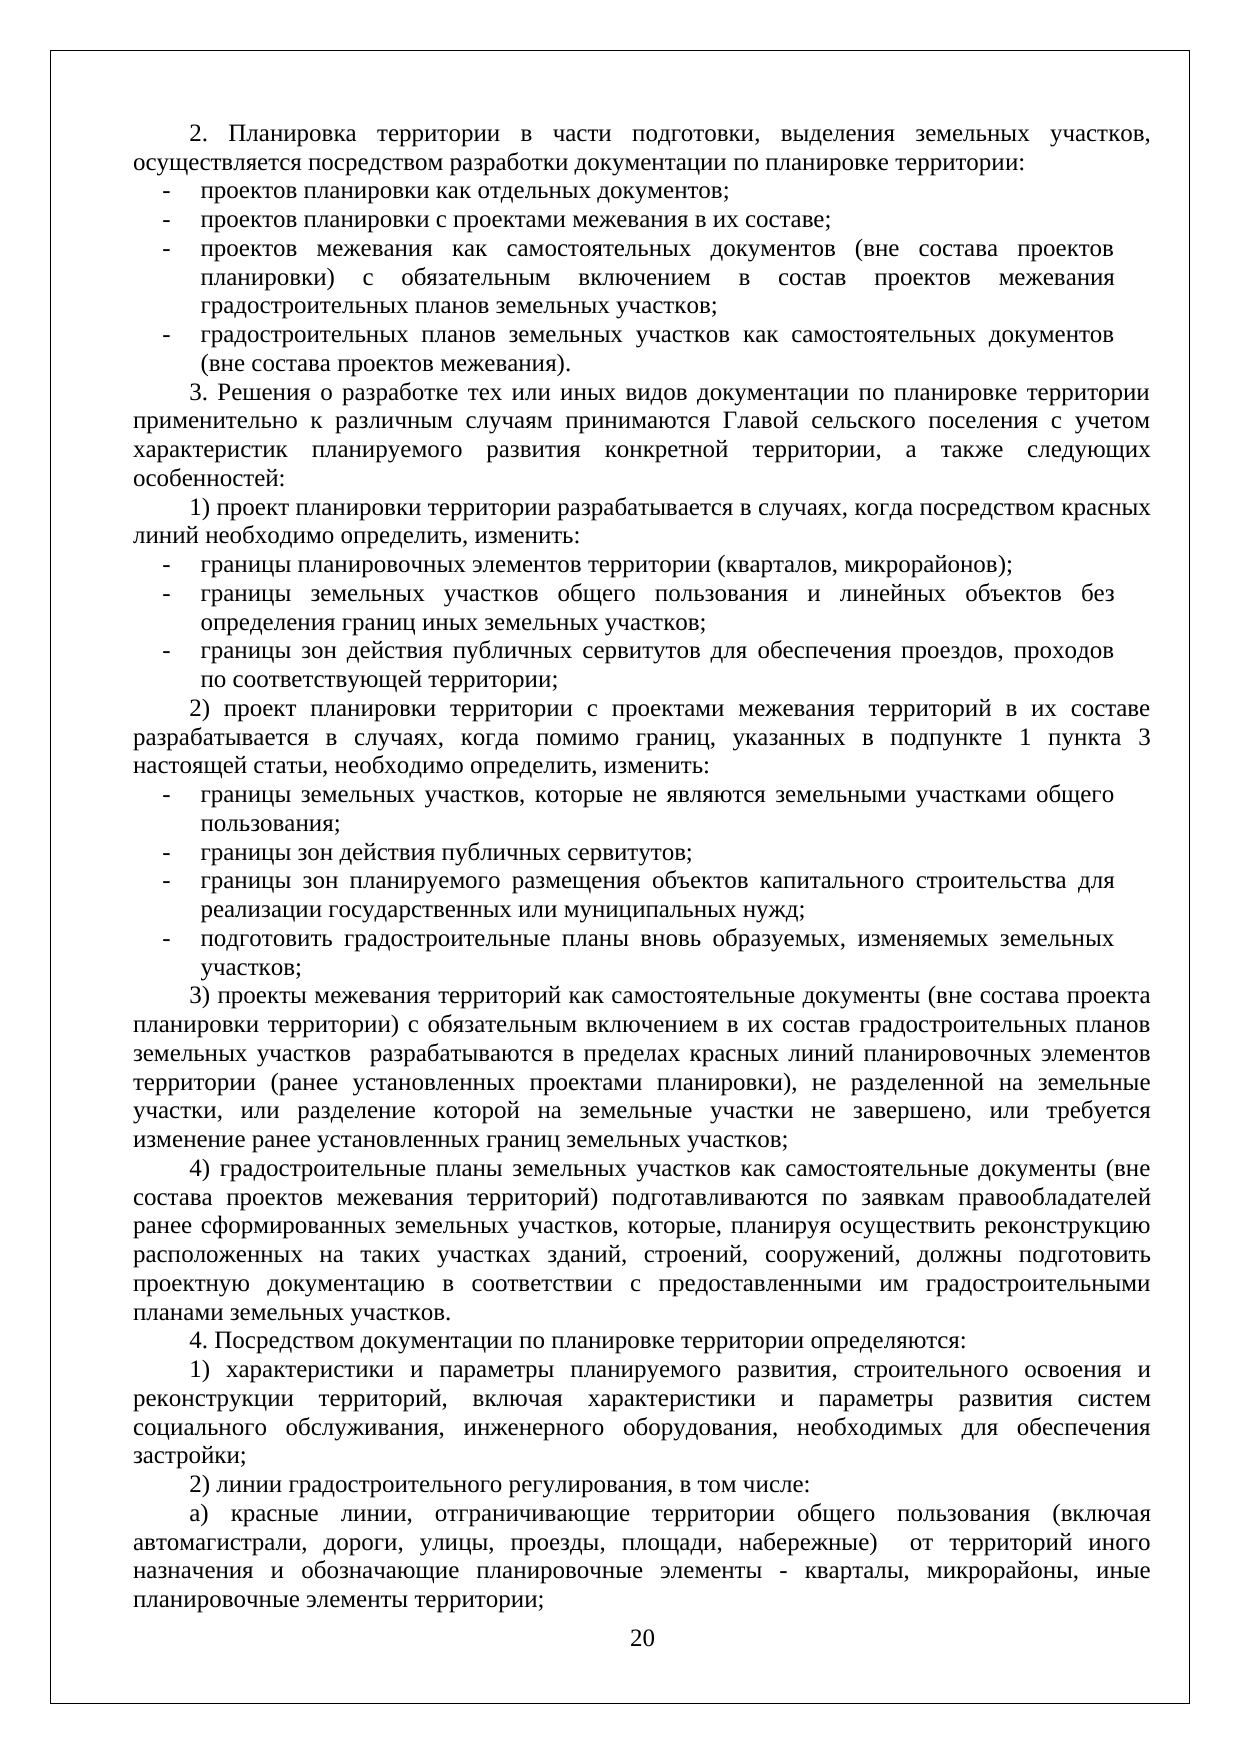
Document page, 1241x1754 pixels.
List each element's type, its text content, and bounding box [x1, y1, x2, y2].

subtitle 3. Решения о разработке тех или иных видов документации по планировке территории применительно к различным случаям принимаются Главой сельского поселения с учетом характеристик планируемого развития конкретной территории, а также следующих особенностей: [133, 377, 1152, 492]
table_header границы земельных участков, которые не являются земельными участками общего пользования; границы зон действия публичных сервитутов; границы зон планируемого размещения объектов капитального строительства для реализации государственных или муниципальных нужд; подготовить градостроительные планы вновь образуемых, изменяемых земельных участков; [189, 779, 1127, 981]
table_header - - - [151, 549, 189, 693]
subtitle 1) характеристики и параметры планируемого развития, строительного освоения и реконструкции территорий, включая характеристики и параметры развития систем социального обслуживания, инженерного оборудования, необходимых для обеспечения застройки; [133, 1354, 1152, 1469]
subtitle 2) проект планировки территории с проектами межевания территорий в их составе разрабатывается в случаях, когда помимо границ, указанных в подпункте 1 пункта 3 настоящей статьи, необходимо определить, изменить: [133, 693, 1152, 779]
subtitle а) красные линии, отграничивающие территории общего пользования (включая автомагистрали, дороги, улицы, проезды, площади, набережные) от территорий иного назначения и обозначающие планировочные элементы - кварталы, микрорайоны, иные планировочные элементы территории; [133, 1498, 1152, 1613]
table_header - - - - [151, 176, 189, 377]
table_header - - - - [151, 779, 189, 981]
subtitle 2) линии градостроительного регулирования, в том числе: [133, 1469, 1152, 1498]
subtitle 1) проект планировки территории разрабатывается в случаях, когда посредством красных линий необходимо определить, изменить: [133, 492, 1152, 549]
subtitle 4) градостроительные планы земельных участков как самостоятельные документы (вне состава проектов межевания территорий) подготавливаются по заявкам правообладателей ранее сформированных земельных участков, которые, планируя осуществить реконструкцию расположенных на таких участках зданий, строений, сооружений, должны подготовить проектную документацию в соответствии с предоставленными им градостроительными планами земельных участков. [133, 1153, 1152, 1326]
table_header проектов планировки как отдельных документов; проектов планировки с проектами межевания в их составе; проектов межевания как самостоятельных документов (вне состава проектов планировки) с обязательным включением в состав проектов межевания градостроительных планов земельных участков; градостроительных планов земельных участков как самостоятельных документов (вне состава проектов межевания). [189, 176, 1127, 377]
subtitle 2. Планировка территории в части подготовки, выделения земельных участков, осуществляется посредством разработки документации по планировке территории: [133, 118, 1152, 176]
table_header границы планировочных элементов территории (кварталов, микрорайонов); границы земельных участков общего пользования и линейных объектов без определения границ иных земельных участков; границы зон действия публичных сервитутов для обеспечения проездов, проходов по соответствующей территории; [189, 549, 1127, 693]
subtitle 4. Посредством документации по планировке территории определяются: [133, 1326, 1152, 1354]
subtitle 3) проекты межевания территорий как самостоятельные документы (вне состава проекта планировки территории) с обязательным включением в их состав градостроительных планов земельных участков разрабатываются в пределах красных линий планировочных элементов территории (ранее установленных проектами планировки), не разделенной на земельные участки, или разделение которой на земельные участки не завершено, или требуется изменение ранее установленных границ земельных участков; [133, 981, 1152, 1153]
